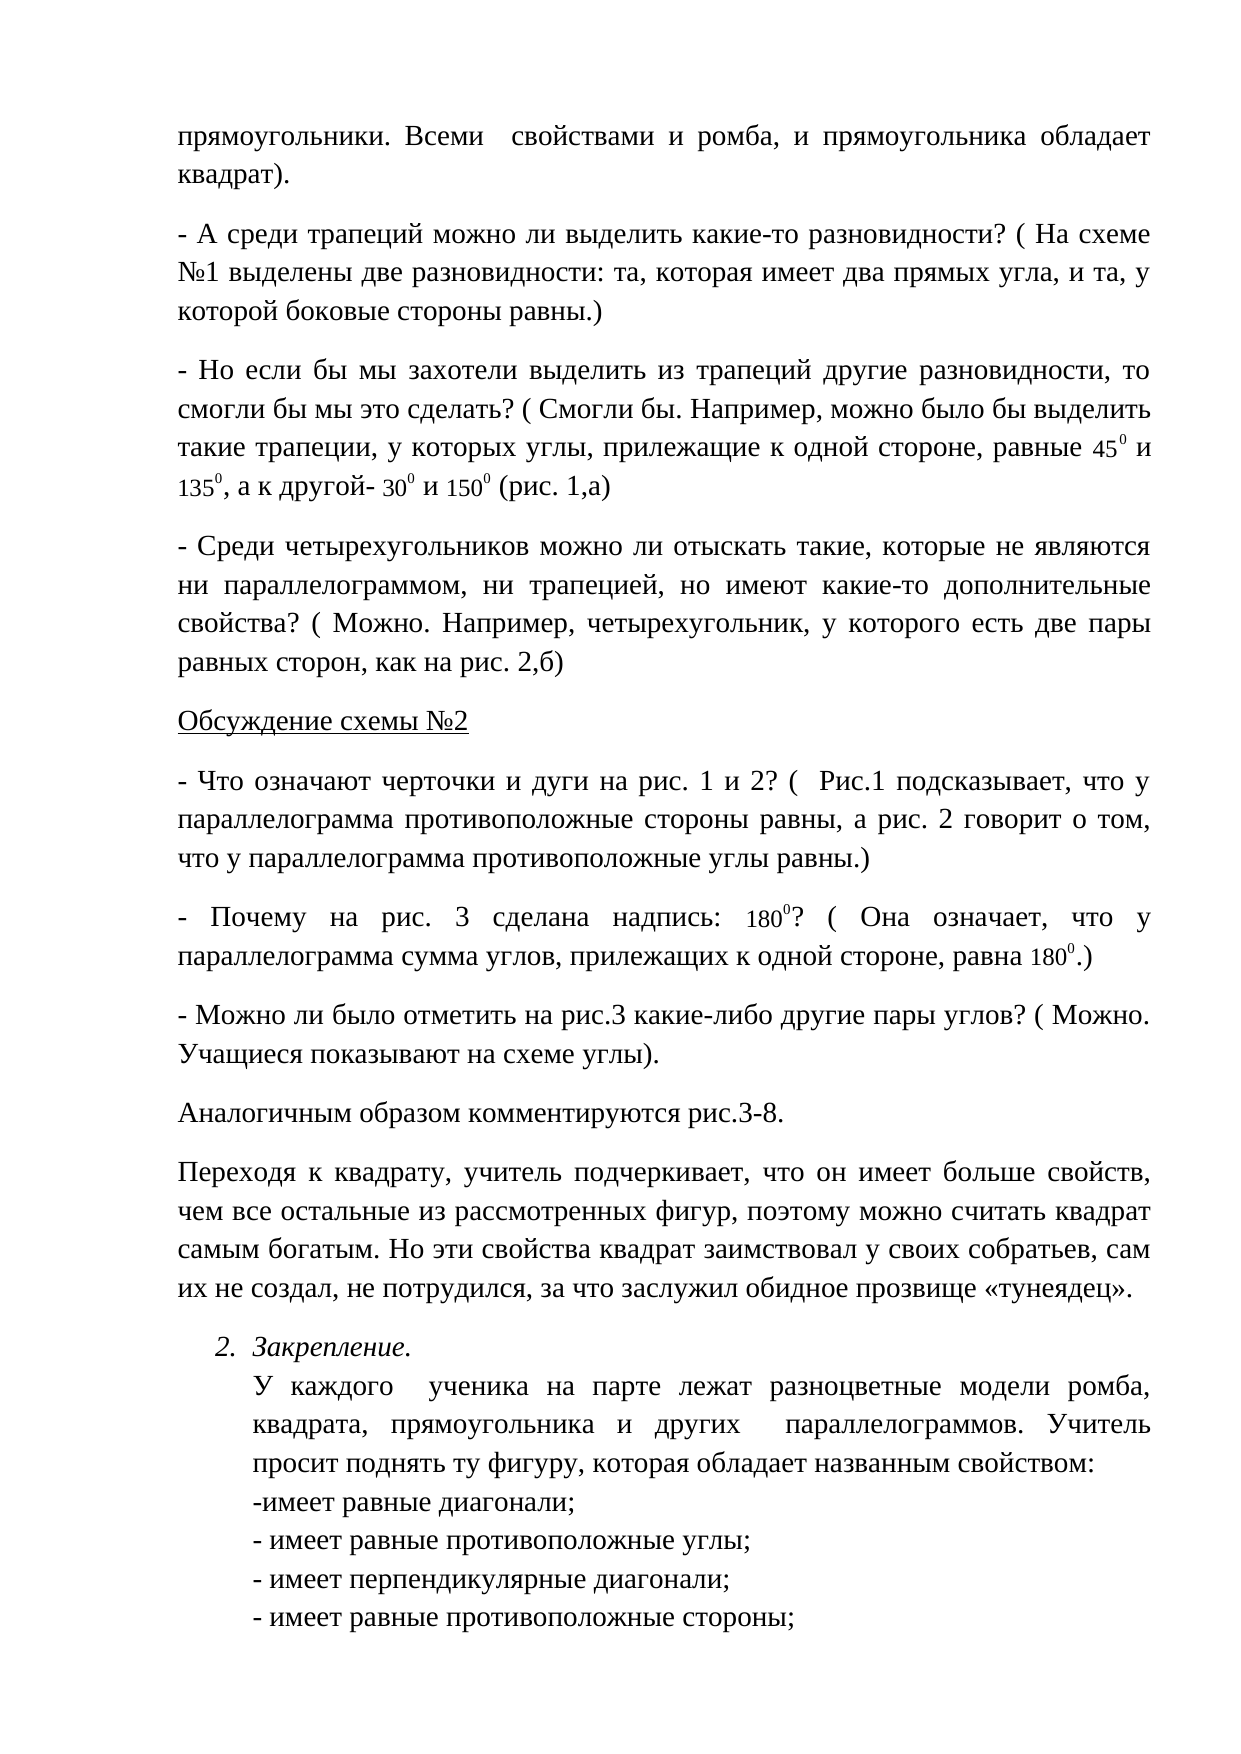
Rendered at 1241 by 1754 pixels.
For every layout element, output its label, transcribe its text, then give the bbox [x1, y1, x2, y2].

list - имеет перпендикулярные диагонали; [252, 1561, 1152, 1594]
list -имеет равные диагонали; [252, 1484, 1152, 1517]
text - Почему на рис. 3 сделана надпись: ? ( Она означает, что у параллелограмма сумма углов, прилежащих к одной стороне, равна .) [177, 899, 1152, 971]
text Обсуждение схемы №2 [177, 703, 1152, 737]
list Закрепление. [215, 1329, 1152, 1363]
text - Можно ли было отметить на рис.3 какие-либо другие пары углов? ( Можно. Учащиеся показывают на схеме углы). [177, 997, 1152, 1069]
text Аналогичным образом комментируются рис.3-8. [177, 1095, 1152, 1129]
text - Что означают черточки и дуги на рис. 1 и 2? ( Рис.1 подсказывает, что у параллелограмма противоположные стороны равны, а рис. 2 говорит о том, что у параллелограмма противоположные углы равны.) [177, 763, 1152, 873]
text - Среди четырехугольников можно ли отыскать такие, которые не являются ни параллелограммом, ни трапецией, но имеют какие-то дополнительные свойства? ( Можно. Например, четырехугольник, у которого есть две пары равных сторон, как на рис. 2,б) [177, 528, 1152, 678]
text - Но если бы мы захотели выделить из трапеций другие разновидности, то смогли бы мы это сделать? ( Смогли бы. Например, можно было бы выделить такие трапеции, у которых углы, прилежащие к одной стороне, равные и , а к другой- и (рис. 1,а) [177, 352, 1152, 503]
text - А среди трапеций можно ли выделить какие-то разновидности? ( На схеме №1 выделены две разновидности: та, которая имеет два прямых угла, и та, у которой боковые стороны равны.) [177, 216, 1152, 327]
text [177, 118, 1152, 190]
list - имеет равные противоположные углы; [252, 1522, 1152, 1556]
text Переходя к квадрату, учитель подчеркивает, что он имеет больше свойств, чем все остальные из рассмотренных фигур, поэтому можно считать квадрат самым богатым. Но эти свойства квадрат заимствовал у своих собратьев, сам их не создал, не потрудился, за что заслужил обидное прозвище «тунеядец». [177, 1154, 1152, 1304]
list - имеет равные противоположные стороны; [252, 1599, 1152, 1633]
list У каждого ученика на парте лежат разноцветные модели ромба, квадрата, прямоугольника и других параллелограммов. Учитель просит поднять ту фигуру, которая обладает названным свойством: [252, 1368, 1152, 1479]
